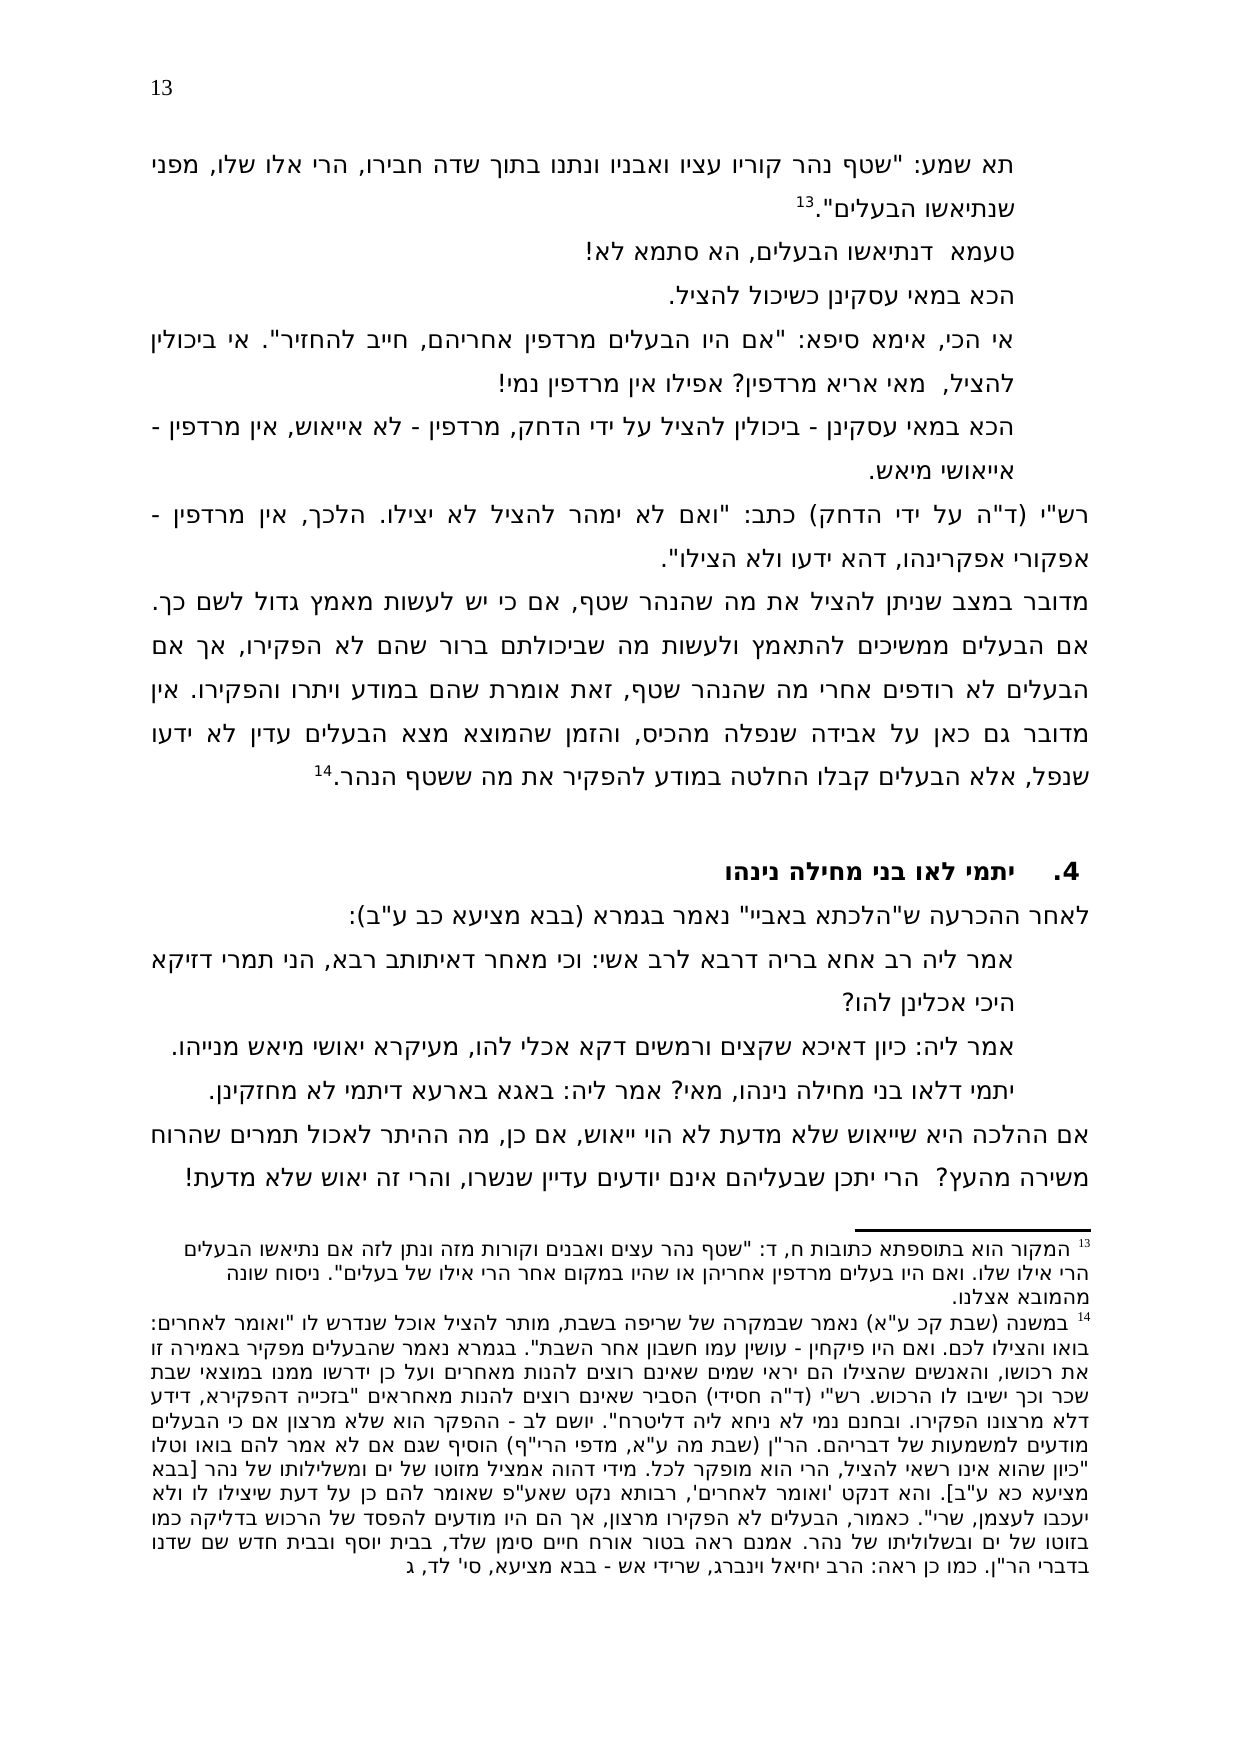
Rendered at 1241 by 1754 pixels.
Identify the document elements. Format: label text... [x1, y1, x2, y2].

text הכא במאי עסקינן - ביכולין להציל על ידי הדחק, מרדפין - לא אייאוש, אין מרדפין - אייאושי מיאש. [150, 412, 1015, 485]
text אם ההלכה היא שייאוש שלא מדעת לא הוי ייאוש, אם כן, מה ההיתר לאכול תמרים שהרוח משירה מהעץ? הרי יתכן שבעליהם אינם יודעים עדיין שנשרו, והרי זה יאוש שלא מדעת! [150, 1120, 1090, 1193]
list יתמי לאו בני מחילה נינהו [150, 857, 1053, 886]
text אמר ליה: כיון דאיכא שקצים ורמשים דקא אכלי להו, מעיקרא יאושי מיאש מנייהו. [150, 1032, 1015, 1061]
text תא שמע: "שטף נהר קוריו עציו ואבניו ונתנו בתוך שדה חבירו, הרי אלו שלו, מפני שנתיאשו הבעלים". [150, 150, 1015, 223]
text טעמא דנתיאשו הבעלים, הא סתמא לא! [150, 237, 1015, 267]
text יתמי דלאו בני מחילה נינהו, מאי? אמר ליה: באגא בארעא דיתמי לא מחזקינן. [150, 1076, 1015, 1105]
text רש"י (ד"ה על ידי הדחק) כתב: "ואם לא ימהר להציל לא יצילו. הלכך, אין מרדפין - אפקורי אפקרינהו, דהא ידעו ולא הצילו". [150, 500, 1090, 573]
text הכא במאי עסקינן כשיכול להציל. [150, 281, 1015, 310]
text אי הכי, אימא סיפא: "אם היו הבעלים מרדפין אחריהם, חייב להחזיר". אי ביכולין להציל, מאי אריא מרדפין? אפילו אין מרדפין נמי! [150, 325, 1015, 398]
text אמר ליה רב אחא בריה דרבא לרב אשי: וכי מאחר דאיתותב רבא, הני תמרי דזיקא היכי אכלינן להו? [150, 945, 1015, 1018]
text לאחר ההכרעה ש"הלכתא באביי" נאמר בגמרא (בבא מציעא כב ע"ב): [150, 901, 1090, 930]
text מדובר במצב שניתן להציל את מה שהנהר שטף, אם כי יש לעשות מאמץ גדול לשם כך. אם הבעלים ממשיכים להתאמץ ולעשות מה שביכולתם ברור שהם לא הפקירו, אך אם הבעלים לא רודפים אחרי מה שהנהר שטף, זאת אומרת שהם במודע ויתרו והפקירו. אין מדובר גם כאן על אבידה שנפלה מהכיס, והזמן שהמוצא מצא הבעלים עדין לא ידעו שנפל, אלא הבעלים קבלו החלטה במודע להפקיר את מה ששטף הנהר. [150, 587, 1090, 792]
